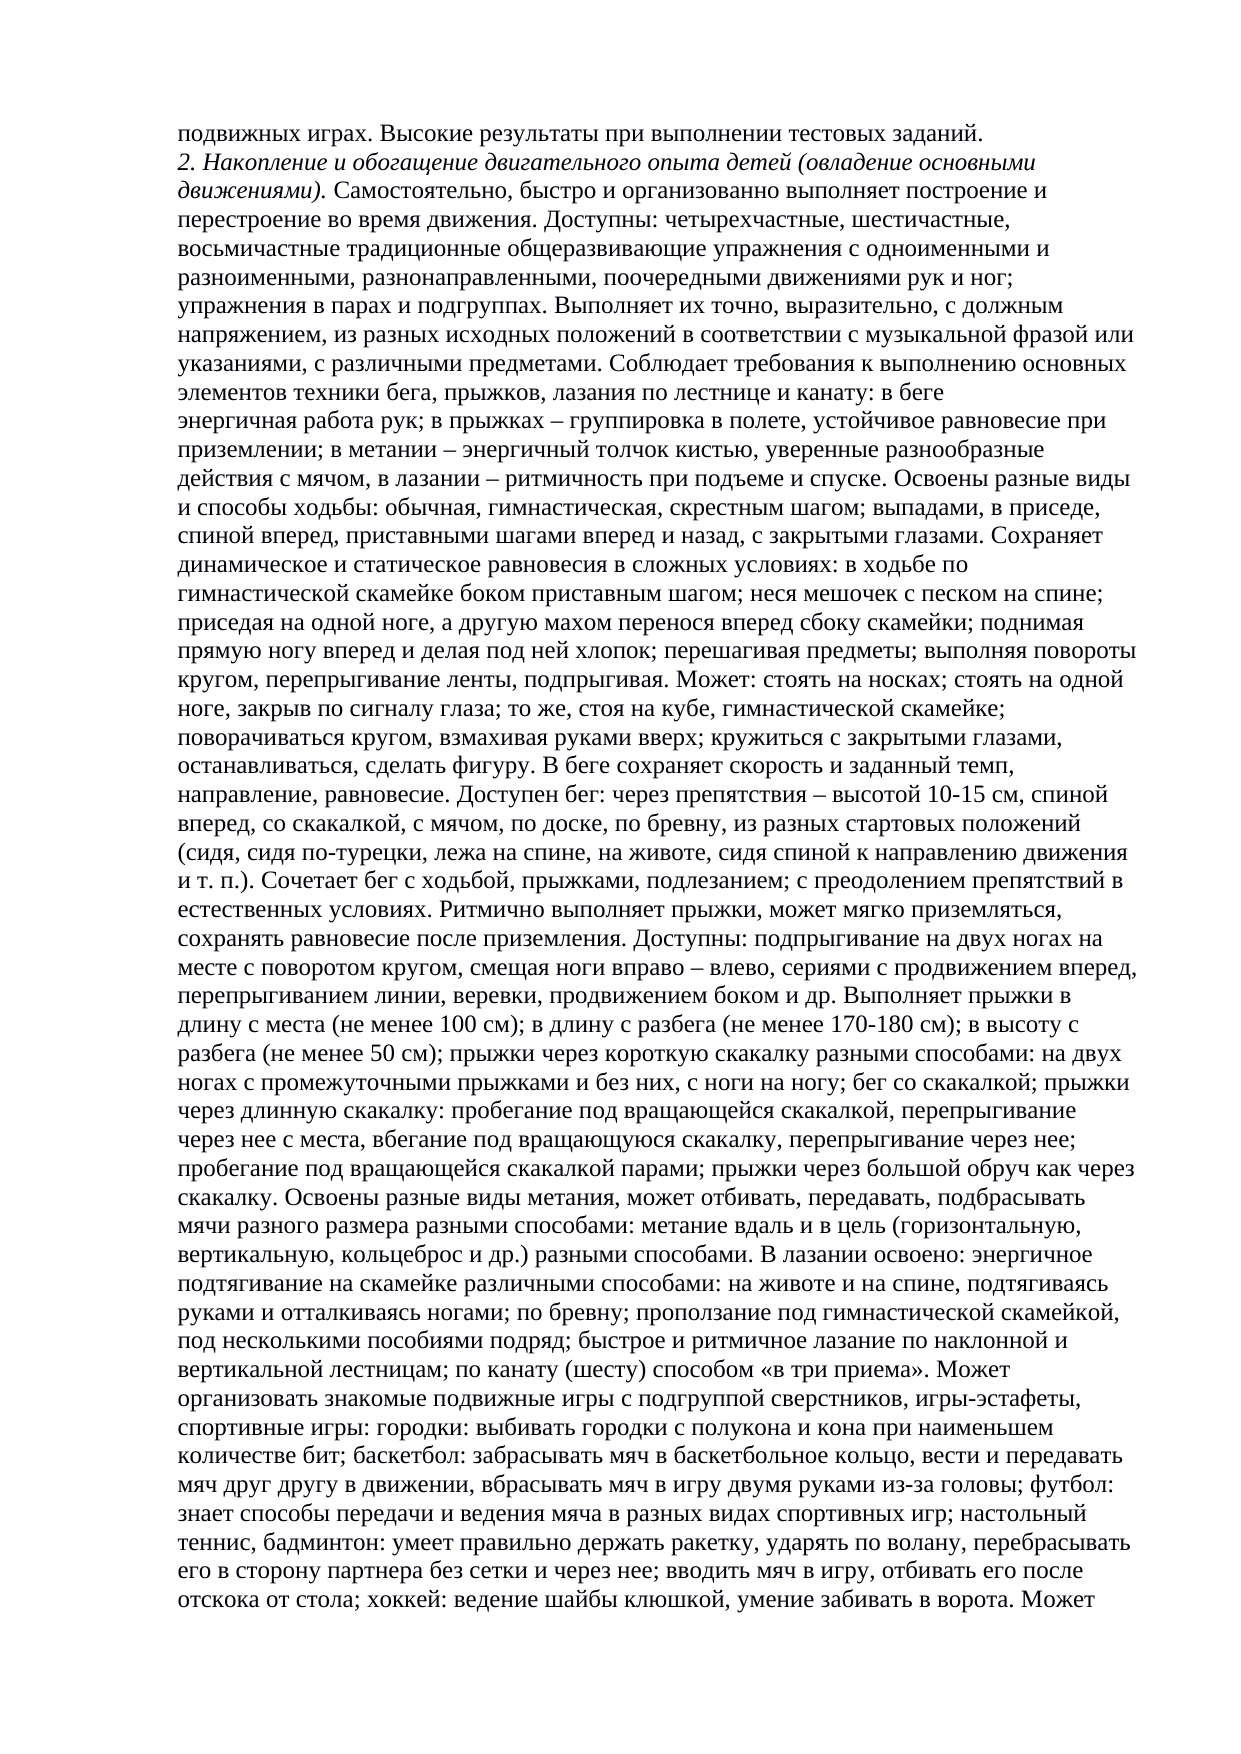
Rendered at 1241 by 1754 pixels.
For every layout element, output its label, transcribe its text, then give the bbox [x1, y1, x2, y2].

text вертикальной лестницам; по канату (шесту) способом «в три приема». Может [177, 1354, 1152, 1383]
text прямую ногу вперед и делая под ней хлопок; перешагивая предметы; выполняя повороты [177, 636, 1152, 664]
text скакалку. Освоены разные виды метания, может отбивать, передавать, подбрасывать [177, 1182, 1152, 1211]
text количестве бит; баскетбол: забрасывать мяч в баскетбольное кольцо, вести и передавать [177, 1441, 1152, 1469]
text мячи разного размера разными способами: метание вдаль и в цель (горизонтальную, [177, 1211, 1152, 1239]
text под несколькими пособиями подряд; быстрое и ритмичное лазание по наклонной и [177, 1326, 1152, 1354]
text кругом, перепрыгивание ленты, подпрыгивая. Может: стоять на носках; стоять на одной [177, 664, 1152, 693]
text указаниями, с различными предметами. Соблюдает требования к выполнению основных [177, 348, 1152, 377]
text и способы ходьбы: обычная, гимнастическая, скрестным шагом; выпадами, в приседе, [177, 492, 1152, 521]
text спортивные игры: городки: выбивать городки с полукона и кона при наименьшем [177, 1412, 1152, 1441]
text подвижных играх. Высокие результаты при выполнении тестовых заданий. [177, 118, 1152, 147]
text его в сторону партнера без сетки и через нее; вводить мяч в игру, отбивать его после [177, 1556, 1152, 1584]
text знает способы передачи и ведения мяча в разных видах спортивных игр; настольный [177, 1498, 1152, 1527]
text 2. Накопление и обогащение двигательного опыта детей (овладение основными [177, 147, 1152, 176]
text напряжением, из разных исходных положений в соответствии с музыкальной фразой или [177, 319, 1152, 348]
text направление, равновесие. Доступен бег: через препятствия – высотой 10-15 см, спиной [177, 779, 1152, 808]
text упражнения в парах и подгруппах. Выполняет их точно, выразительно, с должным [177, 291, 1152, 319]
text теннис, бадминтон: умеет правильно держать ракетку, ударять по волану, перебрасывать [177, 1527, 1152, 1556]
text приземлении; в метании – энергичный толчок кистью, уверенные разнообразные [177, 434, 1152, 463]
text спиной вперед, приставными шагами вперед и назад, с закрытыми глазами. Сохраняет [177, 521, 1152, 549]
text месте с поворотом кругом, смещая ноги вправо – влево, сериями с продвижением вперед, [177, 952, 1152, 981]
text перестроение во время движения. Доступны: четырехчастные, шестичастные, [177, 204, 1152, 233]
text пробегание под вращающейся скакалкой парами; прыжки через большой обруч как через [177, 1153, 1152, 1182]
text естественных условиях. Ритмично выполняет прыжки, может мягко приземляться, [177, 894, 1152, 923]
text мяч друг другу в движении, вбрасывать мяч в игру двумя руками из-за головы; футбол: [177, 1469, 1152, 1498]
text организовать знакомые подвижные игры с подгруппой сверстников, игры-эстафеты, [177, 1383, 1152, 1412]
text гимнастической скамейке боком приставным шагом; неся мешочек с песком на спине; [177, 578, 1152, 607]
text сохранять равновесие после приземления. Доступны: подпрыгивание на двух ногах на [177, 923, 1152, 952]
text восьмичастные традиционные общеразвивающие упражнения с одноименными и [177, 233, 1152, 262]
text действия с мячом, в лазании – ритмичность при подъеме и спуске. Освоены разные виды [177, 463, 1152, 492]
text энергичная работа рук; в прыжках – группировка в полете, устойчивое равновесие при [177, 406, 1152, 434]
text через длинную скакалку: пробегание под вращающейся скакалкой, перепрыгивание [177, 1096, 1152, 1124]
text приседая на одной ноге, а другую махом перенося вперед сбоку скамейки; поднимая [177, 607, 1152, 636]
text разноименными, разнонаправленными, поочередными движениями рук и ног; [177, 262, 1152, 291]
text руками и отталкиваясь ногами; по бревну; проползание под гимнастической скамейкой, [177, 1297, 1152, 1326]
text ногах с промежуточными прыжками и без них, с ноги на ногу; бег со скакалкой; прыжки [177, 1067, 1152, 1096]
text вперед, со скакалкой, с мячом, по доске, по бревну, из разных стартовых положений [177, 808, 1152, 837]
text подтягивание на скамейке различными способами: на животе и на спине, подтягиваясь [177, 1268, 1152, 1297]
text длину с места (не менее 100 см); в длину с разбега (не менее 170-180 см); в высоту с [177, 1009, 1152, 1038]
text вертикальную, кольцеброс и др.) разными способами. В лазании освоено: энергичное [177, 1239, 1152, 1268]
text и т. п.). Сочетает бег с ходьбой, прыжками, подлезанием; с преодолением препятствий в [177, 866, 1152, 894]
text элементов техники бега, прыжков, лазания по лестнице и канату: в беге [177, 377, 1152, 406]
text поворачиваться кругом, взмахивая руками вверх; кружиться с закрытыми глазами, [177, 722, 1152, 751]
text движениями). Самостоятельно, быстро и организованно выполняет построение и [177, 176, 1152, 204]
text (сидя, сидя по-турецки, лежа на спине, на животе, сидя спиной к направлению движения [177, 837, 1152, 866]
text отскока от стола; хоккей: ведение шайбы клюшкой, умение забивать в ворота. Может [177, 1584, 1152, 1613]
text перепрыгиванием линии, веревки, продвижением боком и др. Выполняет прыжки в [177, 981, 1152, 1009]
text через нее с места, вбегание под вращающуюся скакалку, перепрыгивание через нее; [177, 1124, 1152, 1153]
text динамическое и статическое равновесия в сложных условиях: в ходьбе по [177, 549, 1152, 578]
text останавливаться, сделать фигуру. В беге сохраняет скорость и заданный темп, [177, 751, 1152, 779]
text разбега (не менее 50 см); прыжки через короткую скакалку разными способами: на двух [177, 1038, 1152, 1067]
text ноге, закрыв по сигналу глаза; то же, стоя на кубе, гимнастической скамейке; [177, 693, 1152, 722]
